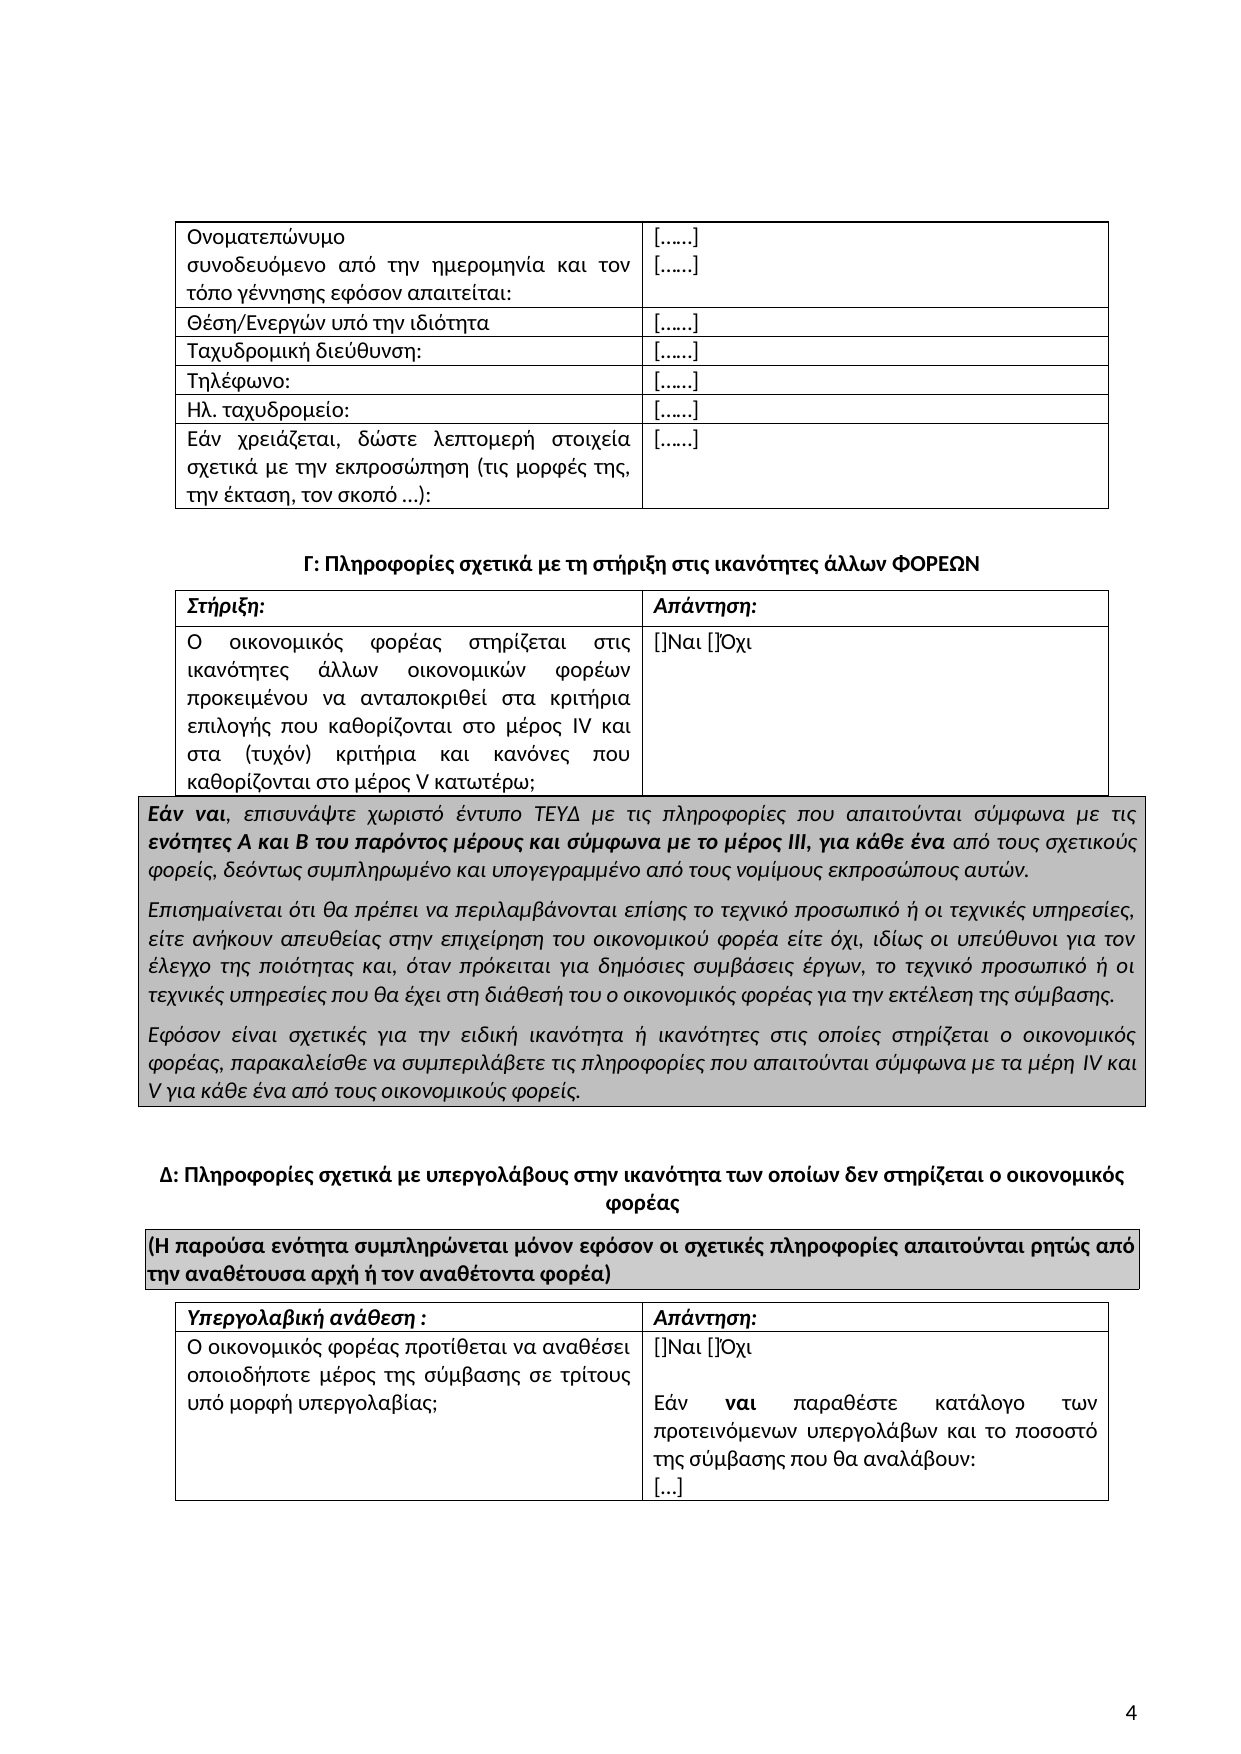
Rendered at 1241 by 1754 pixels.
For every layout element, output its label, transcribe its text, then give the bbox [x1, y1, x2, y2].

text Εάν ναι, επισυνάψτε χωριστό έντυπο ΤΕΥΔ με τις πληροφορίες που απαιτούνται σύμφωνα με τις ενότητες Α και Β του παρόντος μέρους και σύμφωνα με το μέρος ΙΙΙ, για κάθε ένα από τους σχετικούς φορείς, δεόντως συμπληρωμένο και υπογεγραμμένο από τους νομίμους εκπροσώπους αυτών. [139, 797, 1145, 883]
table_cell Ταχυδρομική διεύθυνση: [176, 337, 642, 365]
table_cell Ο οικονομικός φορέας προτίθεται να αναθέσει οποιοδήποτε μέρος της σύμβασης σε τρίτους υπό μορφή υπεργολαβίας; [176, 1332, 642, 1500]
table_header Απάντηση: [643, 591, 1108, 626]
table_cell [……] [643, 337, 1108, 365]
text Εφόσον είναι σχετικές για την ειδική ικανότητα ή ικανότητες στις οποίες στηρίζεται ο οικονομικός φορέας, παρακαλείσθε να συμπεριλάβετε τις πληροφορίες που απαιτούνται σύμφωνα με τα μέρη IV και V για κάθε ένα από τους οικονομικούς φορείς. [139, 1017, 1145, 1106]
table_cell []Ναι []Όχι Εάν ναι παραθέστε κατάλογο των προτεινόμενων υπεργολάβων και το ποσοστό της σύμβασης που θα αναλάβουν: […] [643, 1332, 1108, 1500]
table_cell Θέση/Ενεργών υπό την ιδιότητα [176, 308, 642, 336]
table_cell []Ναι []Όχι [643, 627, 1108, 795]
table_cell Ο οικονομικός φορέας στηρίζεται στις ικανότητες άλλων οικονομικών φορέων προκειμένου να ανταποκριθεί στα κριτήρια επιλογής που καθορίζονται στο μέρος IV και στα (τυχόν) κριτήρια και κανόνες που καθορίζονται στο μέρος V κατωτέρω; [176, 627, 642, 795]
text Δ: Πληροφορίες σχετικά με υπεργολάβους στην ικανότητα των οποίων δεν στηρίζεται ο οικονομικός φορέας [148, 1160, 1137, 1216]
table_header Απάντηση: [643, 1303, 1108, 1331]
table_cell [……] [643, 366, 1108, 394]
table_cell Εάν χρειάζεται, δώστε λεπτομερή στοιχεία σχετικά με την εκπροσώπηση (τις μορφές της, την έκταση, τον σκοπό …): [176, 424, 642, 508]
table_cell [……] [643, 395, 1108, 423]
text Γ: Πληροφορίες σχετικά με τη στήριξη στις ικανότητες άλλων ΦΟΡΕΩΝ [148, 549, 1137, 577]
table_cell [……] [643, 308, 1108, 336]
table_cell [……] [643, 424, 1108, 508]
text (Η παρούσα ενότητα συμπληρώνεται μόνον εφόσον οι σχετικές πληροφορίες απαιτούνται ρητώς από την αναθέτουσα αρχή ή τον αναθέτοντα φορέα) [146, 1230, 1139, 1289]
table_header Υπεργολαβική ανάθεση : [176, 1303, 642, 1331]
table_cell [……] [……] [643, 223, 1108, 307]
table_header Στήριξη: [176, 591, 642, 626]
table_cell Τηλέφωνο: [176, 366, 642, 394]
text Επισημαίνεται ότι θα πρέπει να περιλαμβάνονται επίσης το τεχνικό προσωπικό ή οι τεχνικές υπηρεσίες, είτε ανήκουν απευθείας στην επιχείρηση του οικονομικού φορέα είτε όχι, ιδίως οι υπεύθυνοι για τον έλεγχο της ποιότητας και, όταν πρόκειται για δημόσιες συμβάσεις έργων, το τεχνικό προσωπικό ή οι τεχνικές υπηρεσίες που θα έχει στη διάθεσή του ο οικονομικός φορέας για την εκτέλεση της σύμβασης. [139, 892, 1145, 1008]
table_cell Ονοματεπώνυμο συνοδευόμενο από την ημερομηνία και τον τόπο γέννησης εφόσον απαιτείται: [176, 223, 642, 307]
table_cell Ηλ. ταχυδρομείο: [176, 395, 642, 423]
